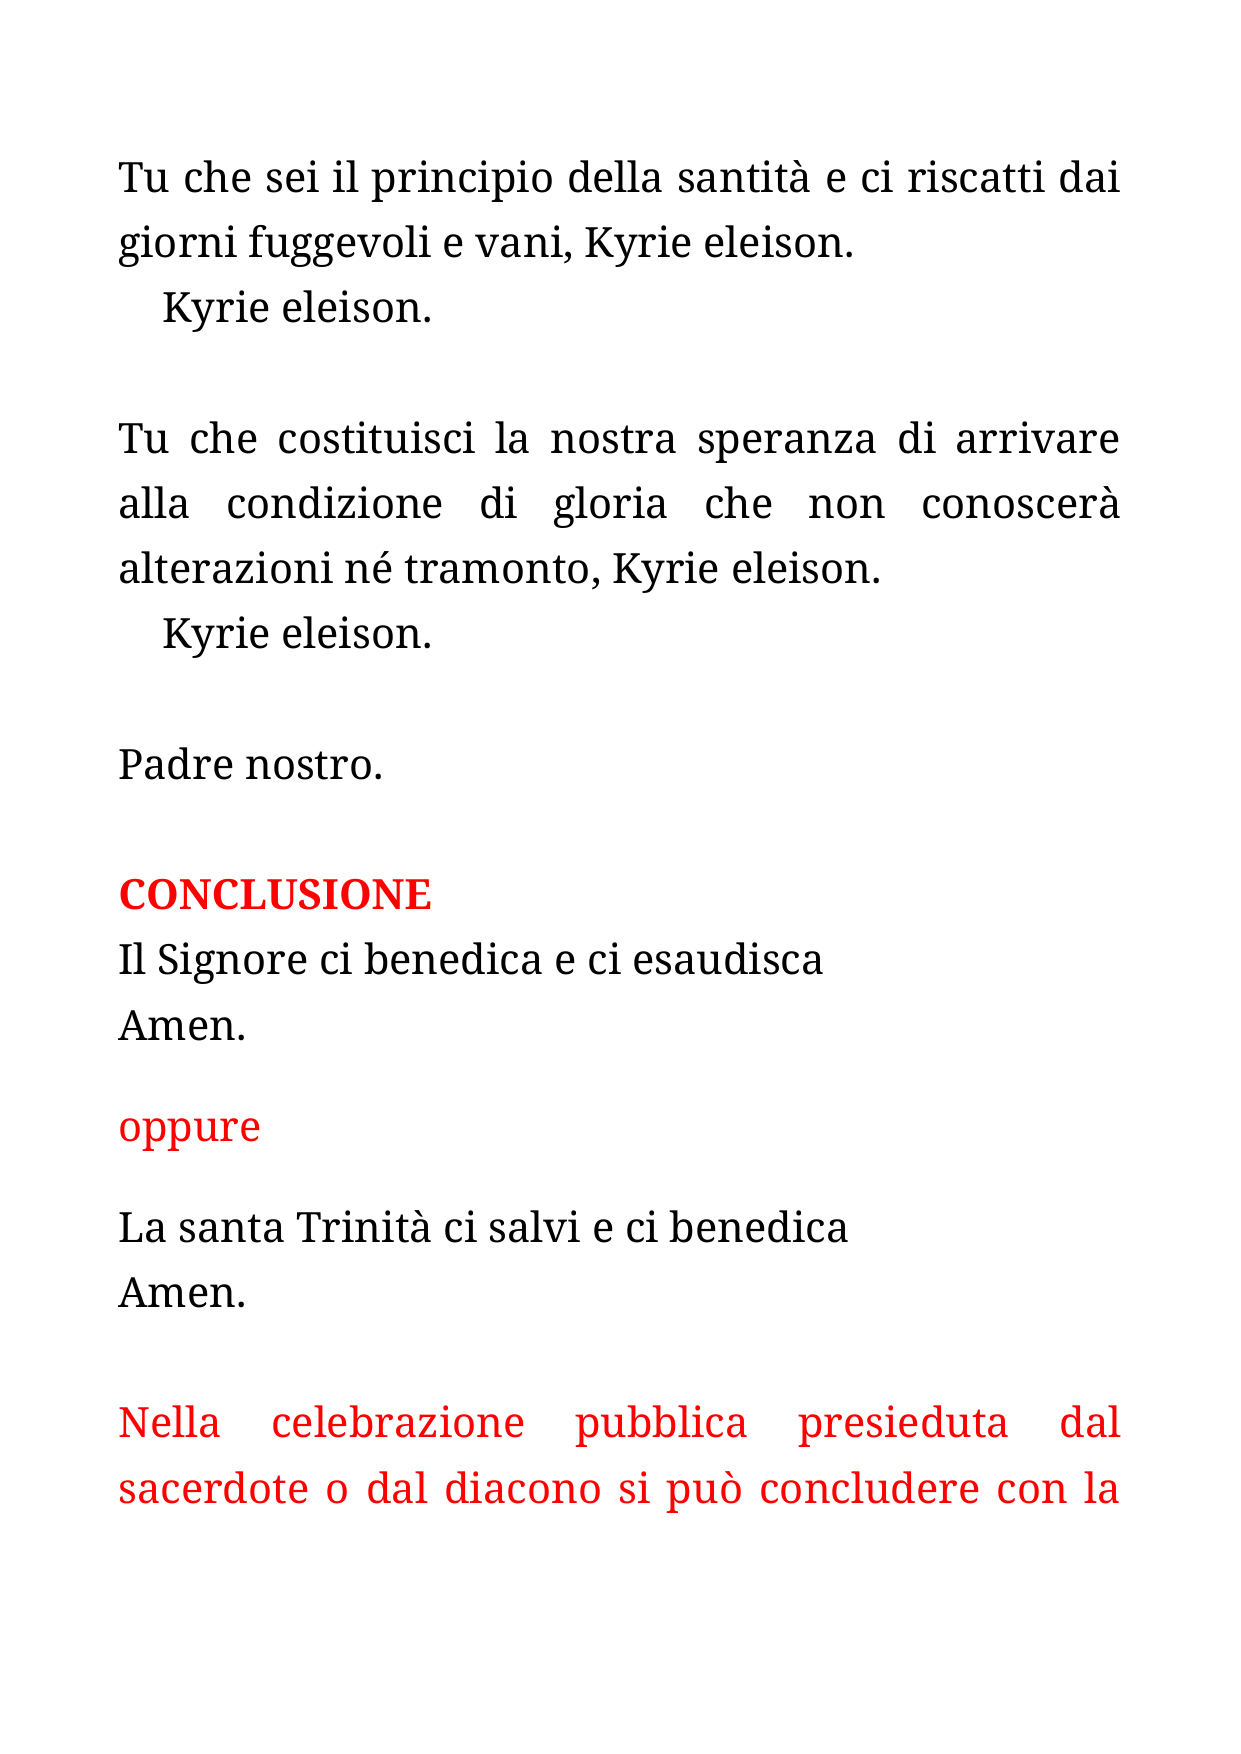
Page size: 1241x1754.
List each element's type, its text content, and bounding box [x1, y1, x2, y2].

text La santa Trinità ci salvi e ci benedica [118, 1198, 1122, 1254]
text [118, 1393, 1122, 1515]
text Il Signore ci benedica e ci esaudisca [118, 930, 1122, 987]
text Tu che sei il principio della santità e ci riscatti dai giorni fuggevoli e vani, Kyrie eleison. [118, 148, 1122, 269]
text Kyrie eleison. [118, 604, 1122, 661]
text Kyrie eleison. [118, 278, 1122, 335]
text Tu che costituisci la nostra speranza di arrivare alla condizione di gloria che non conoscerà alterazioni né tramonto, Kyrie eleison. [118, 408, 1122, 596]
text Amen. [118, 995, 1122, 1052]
text CONCLUSIONE [118, 865, 1122, 922]
text oppure [118, 1096, 1122, 1153]
text Amen. [118, 1263, 1122, 1319]
text Padre nostro. [118, 734, 1122, 791]
